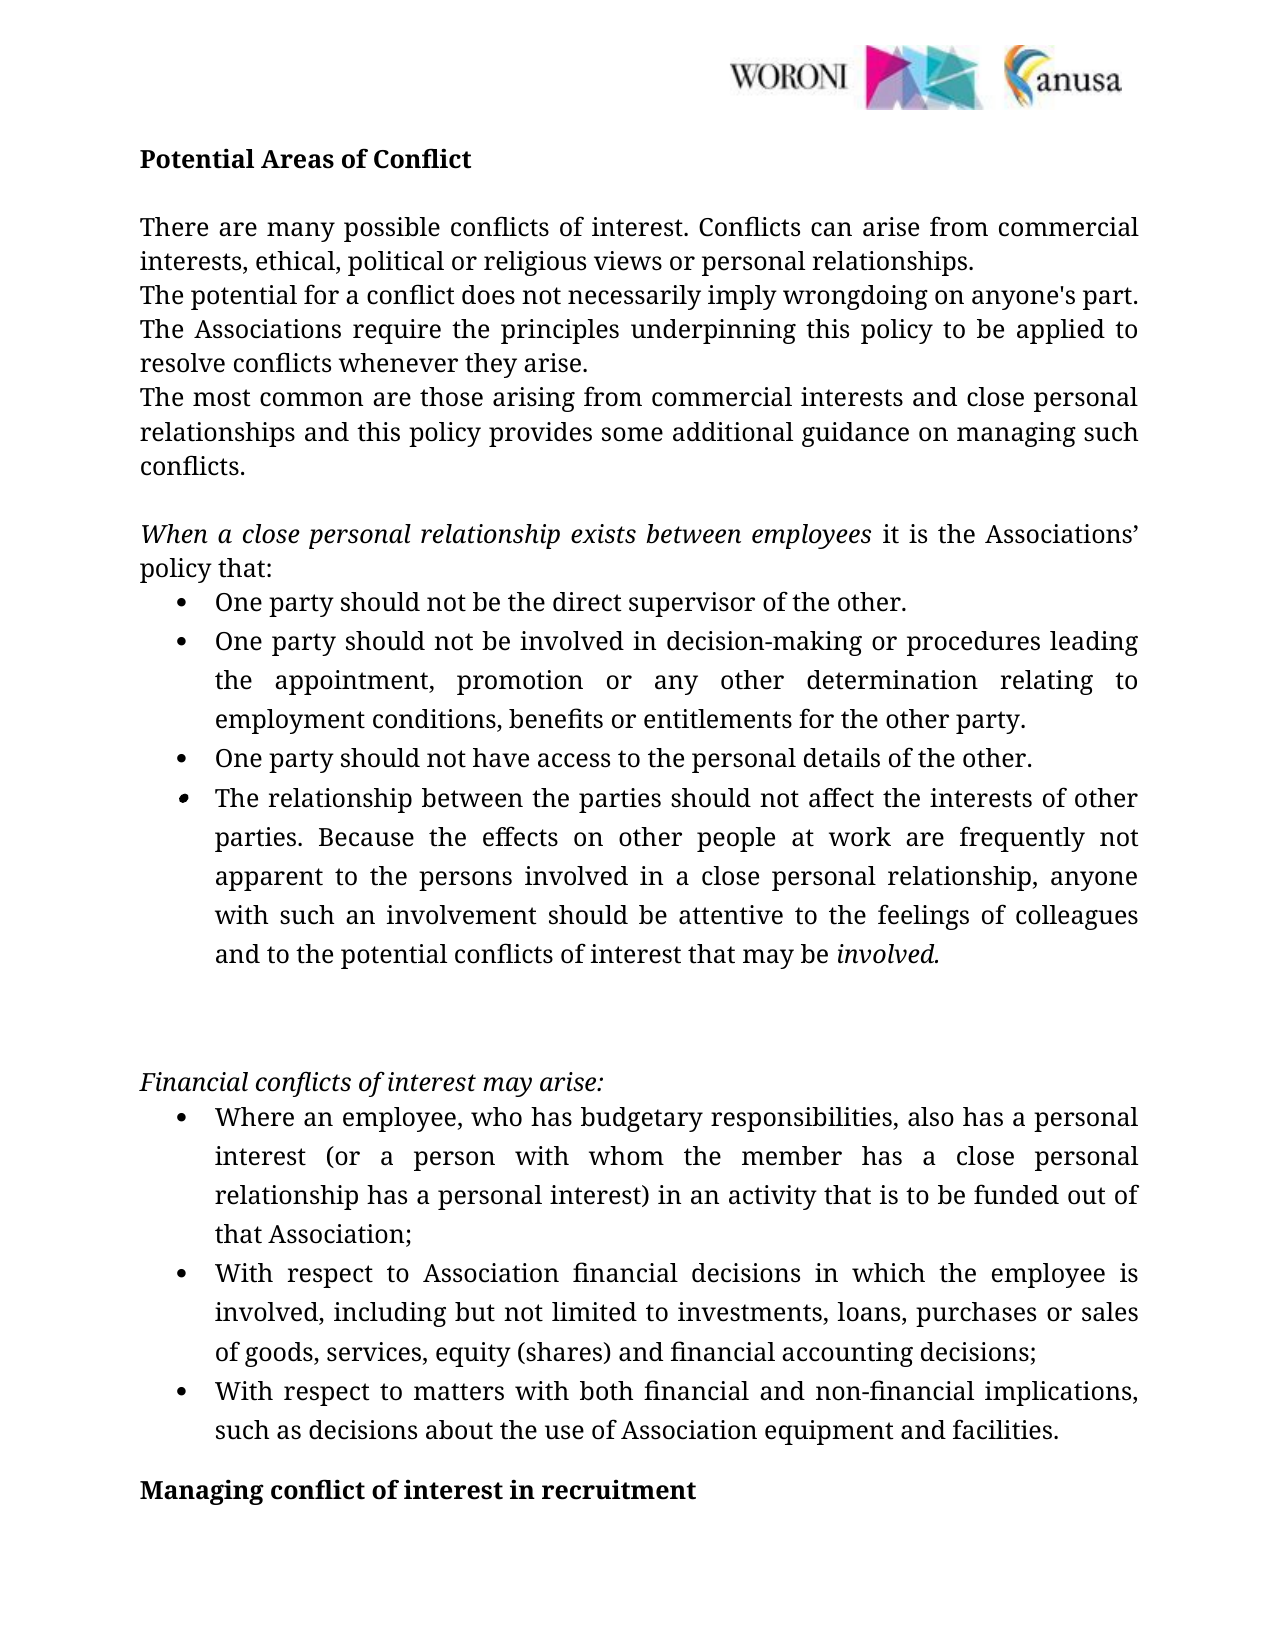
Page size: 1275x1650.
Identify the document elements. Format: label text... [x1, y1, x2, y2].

list Where an employee, who has budgetary responsibilities, also has a personal interest (or a person with whom the member has a close personal relationship has a personal interest) in an activity that is to be funded out of that Association; [177, 1099, 1139, 1251]
list With respect to Association financial decisions in which the employee is involved, including but not limited to investments, loans, purchases or sales of goods, services, equity (shares) and financial accounting decisions; [177, 1256, 1139, 1368]
list With respect to matters with both financial and non-financial implications, such as decisions about the use of Association equipment and facilities. [177, 1373, 1139, 1447]
list One party should not be the direct supervisor of the other. [177, 584, 1139, 618]
list The relationship between the parties should not affect the interests of other parties. Because the effects on other people at work are frequently not apparent to the persons involved in a close personal relationship, anyone with such an involvement should be attentive to the feelings of colleagues and to the potential conflicts of interest that may be involved. [177, 780, 1139, 971]
text There are many possible conflicts of interest. Conflicts can arise from commercial interests, ethical, political or religious views or personal relationships. [139, 210, 1139, 278]
text When a close personal relationship exists between employees it is the Associations’ policy that: [139, 516, 1139, 584]
text Managing conflict of interest in recruitment [139, 1472, 1139, 1507]
text The most common are those arising from commercial interests and close personal relationships and this policy provides some additional guidance on managing such conflicts. [139, 380, 1139, 482]
text Potential Areas of Conflict [139, 142, 1139, 176]
picture [729, 45, 1122, 110]
list One party should not have access to the personal details of the other. [177, 741, 1139, 775]
text The potential for a conflict does not necessarily imply wrongdoing on anyone's part. The Associations require the principles underpinning this policy to be applied to resolve conflicts whenever they arise. [139, 278, 1139, 380]
text Financial conflicts of interest may arise: [139, 1065, 1139, 1099]
list One party should not be involved in decision-making or procedures leading the appointment, promotion or any other determination relating to employment conditions, benefits or entitlements for the other party. [177, 624, 1139, 736]
